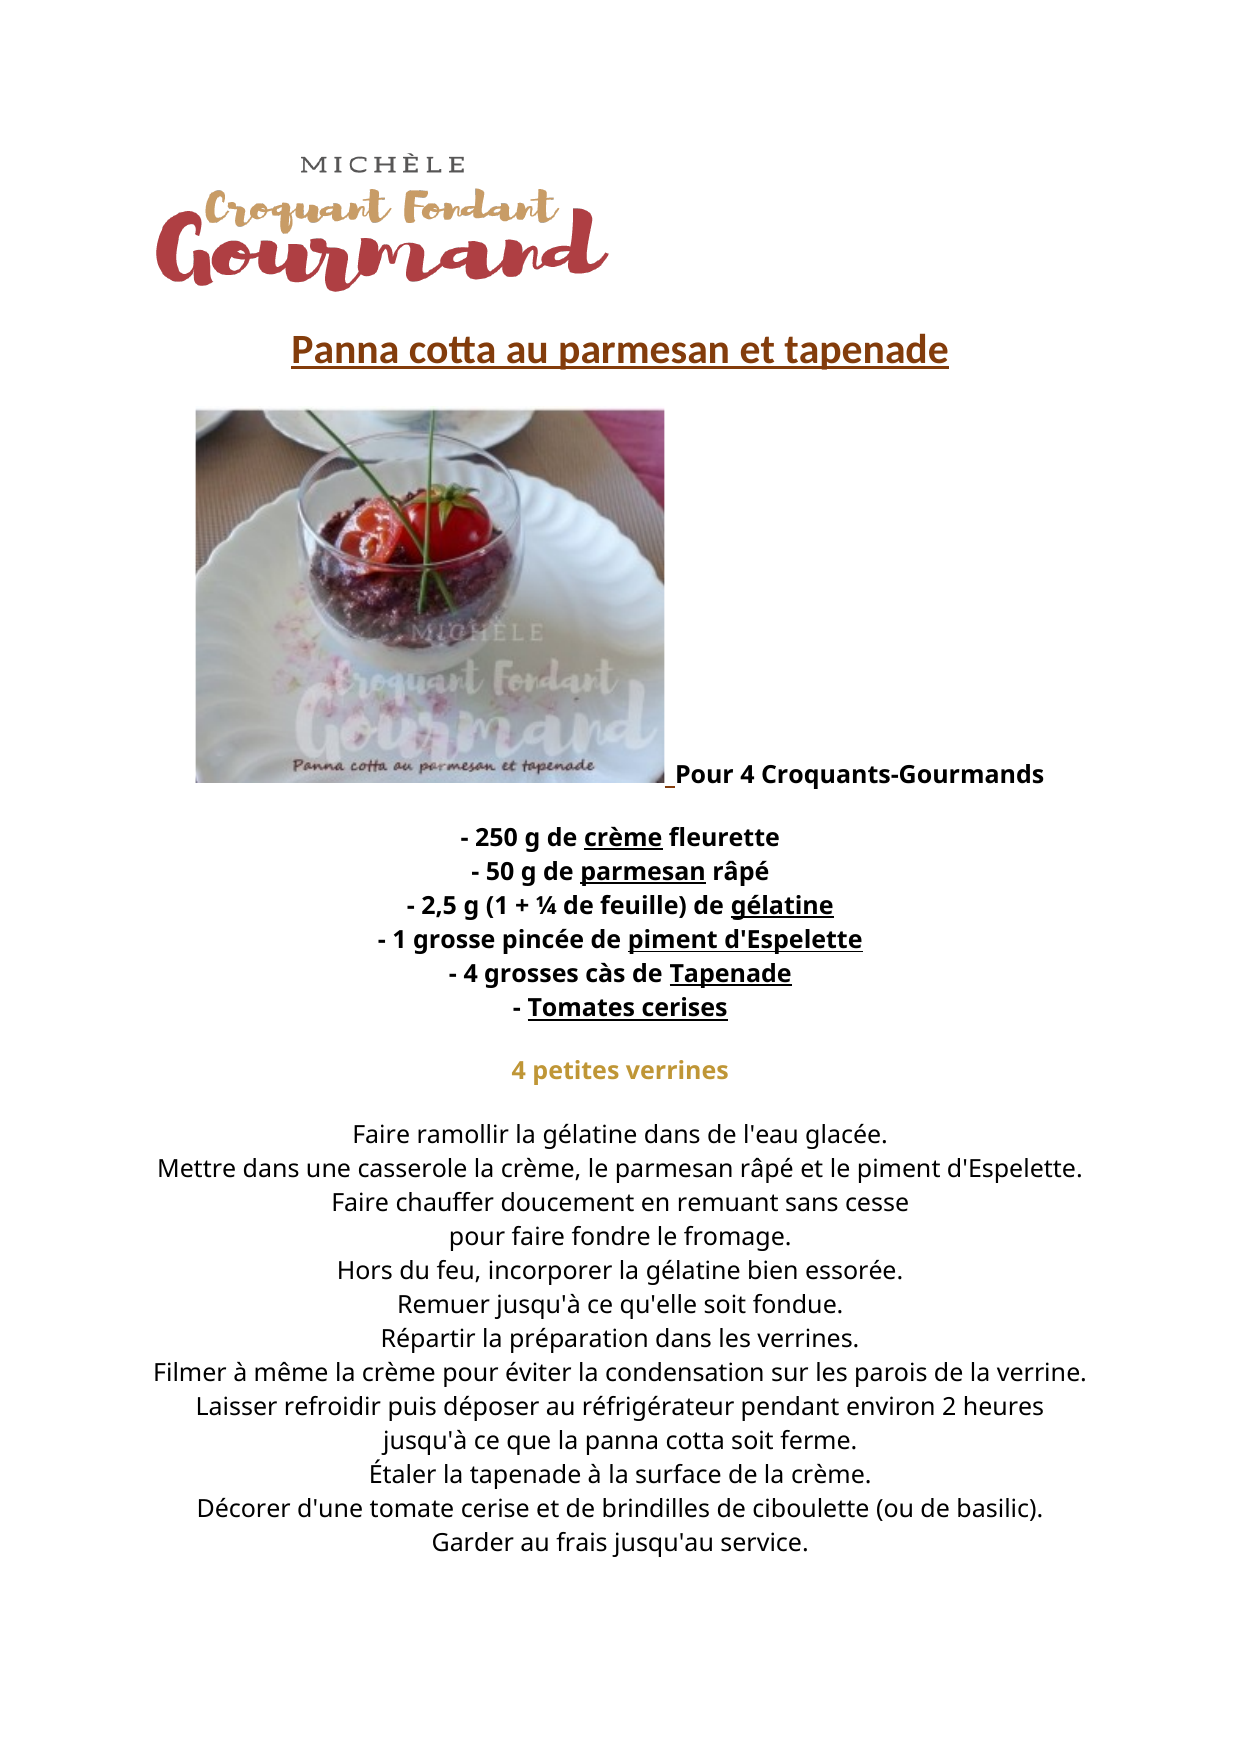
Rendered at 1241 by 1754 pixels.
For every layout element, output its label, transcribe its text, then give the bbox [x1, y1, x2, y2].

text Faire ramollir la gélatine dans de l'eau glacée. Mettre dans une casserole la crème, le parmesan râpé et le piment d'Espelette. Faire chauffer doucement en remuant sans cesse pour faire fondre le fromage. Hors du feu, incorporer la gélatine bien essorée. Remuer jusqu'à ce qu'elle soit fondue. Répartir la préparation dans les verrines. Filmer à même la crème pour éviter la condensation sur les parois de la verrine. Laisser refroidir puis déposer au réfrigérateur pendant environ 2 heures jusqu'à ce que la panna cotta soit ferme. Étaler la tapenade à la surface de la crème. Décorer d'une tomate cerise et de brindilles de ciboulette (ou de basilic). Garder au frais jusqu'au service. [148, 1116, 1093, 1559]
text - 250 g de crème fleurette - 50 g de parmesan râpé - 2,5 g (1 + ¼ de feuille) de gélatine - 1 grosse pincée de piment d'Espelette - 4 grosses càs de Tapenade - Tomates cerises [148, 819, 1093, 1024]
picture [195, 406, 665, 783]
text Panna cotta au parmesan et tapenade [148, 323, 1093, 373]
text 4 petites verrines [148, 1053, 1093, 1087]
picture [147, 147, 617, 304]
